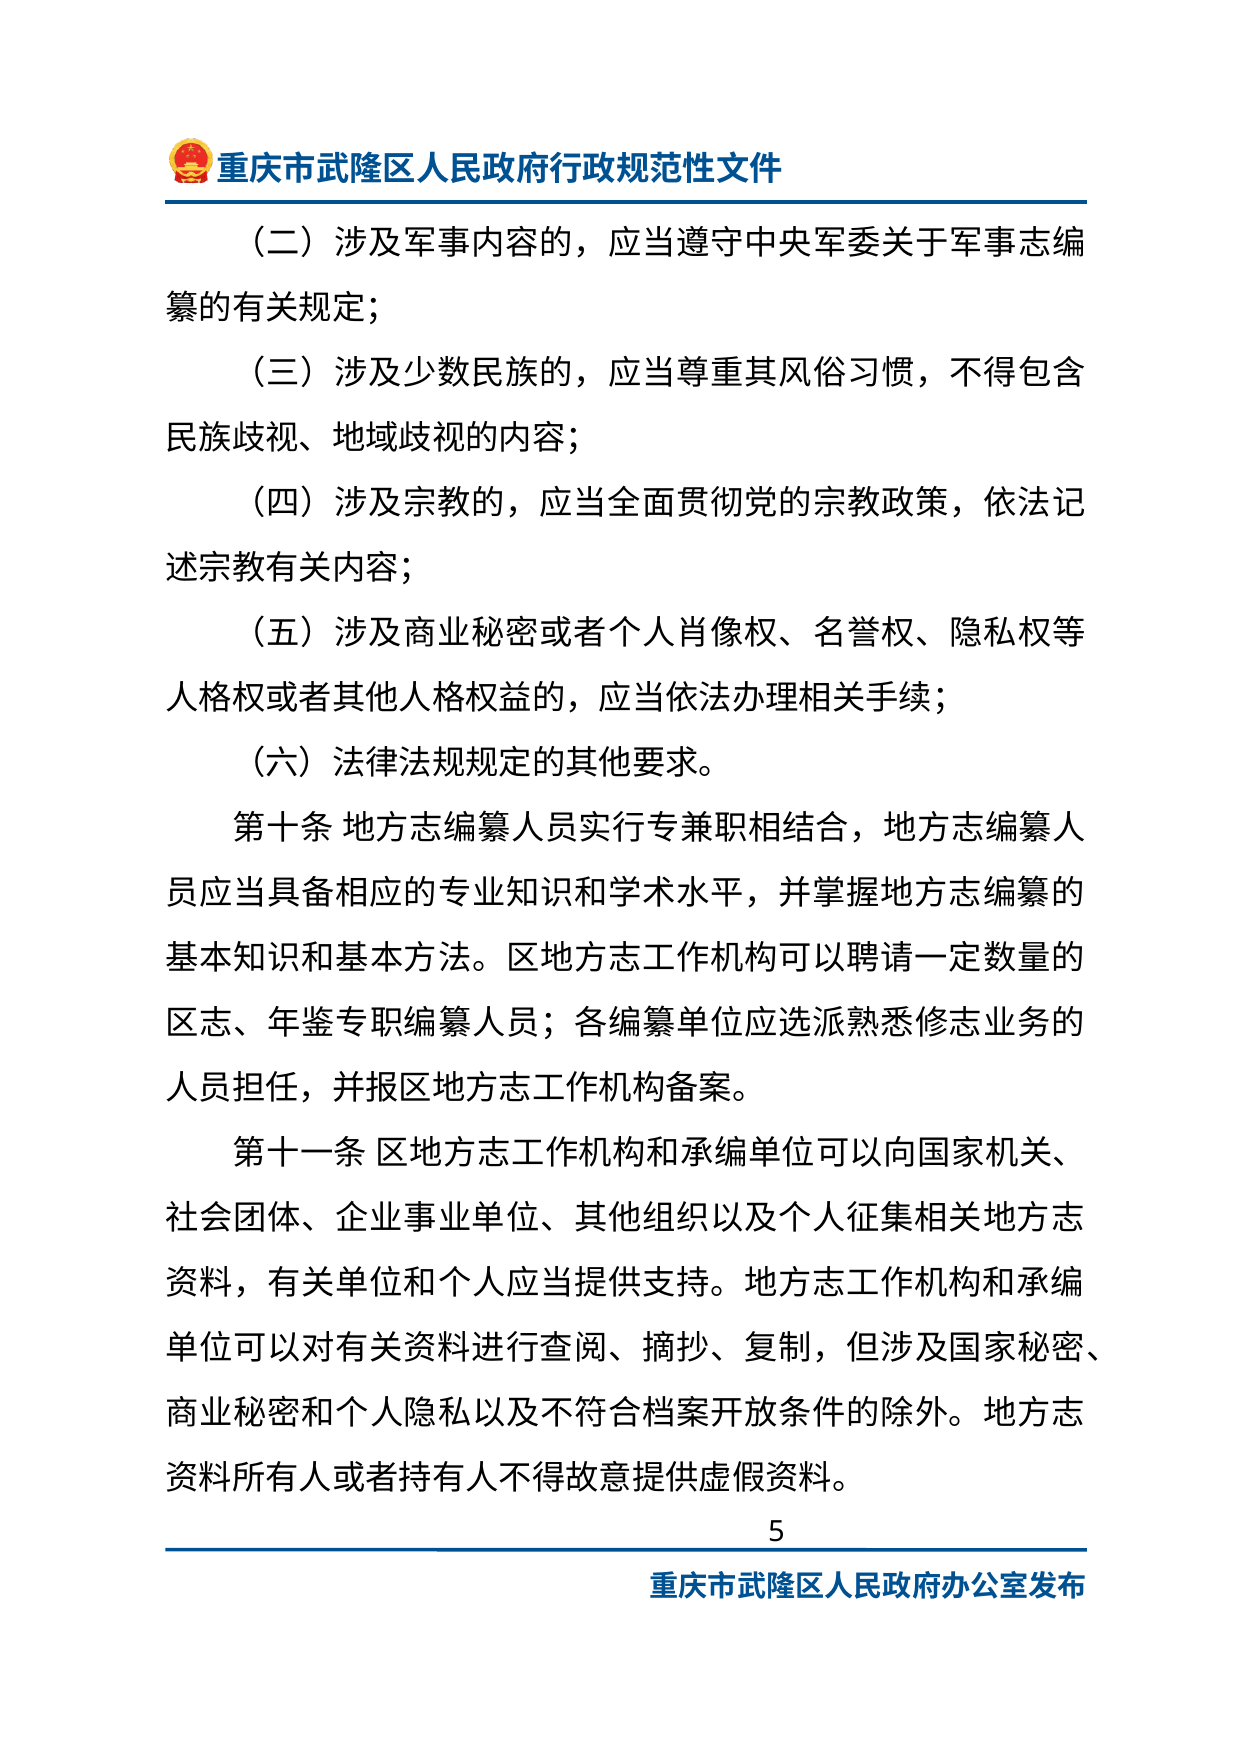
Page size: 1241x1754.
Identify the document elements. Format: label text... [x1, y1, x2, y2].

text 第十条 地方志编纂人员实行专兼职相结合，地方志编纂人员应当具备相应的专业知识和学术水平，并掌握地方志编纂的基本知识和基本方法。区地方志工作机构可以聘请一定数量的区志、年鉴专职编纂人员；各编纂单位应选派熟悉修志业务的人员担任，并报区地方志工作机构备案。 [165, 792, 1087, 1117]
text （三）涉及少数民族的，应当尊重其风俗习惯，不得包含民族歧视、地域歧视的内容； [165, 337, 1087, 467]
picture [165, 136, 217, 187]
text （四）涉及宗教的，应当全面贯彻党的宗教政策，依法记述宗教有关内容； [165, 467, 1087, 597]
text （六）法律法规规定的其他要求。 [165, 727, 1087, 792]
text （二）涉及军事内容的，应当遵守中央军委关于军事志编纂的有关规定； [165, 207, 1087, 337]
text （五）涉及商业秘密或者个人肖像权、名誉权、隐私权等人格权或者其他人格权益的，应当依法办理相关手续； [165, 597, 1087, 727]
text 第十一条 区地方志工作机构和承编单位可以向国家机关、社会团体、企业事业单位、其他组织以及个人征集相关地方志资料，有关单位和个人应当提供支持。地方志工作机构和承编单位可以对有关资料进行查阅、摘抄、复制，但涉及国家秘密、商业秘密和个人隐私以及不符合档案开放条件的除外。地方志资料所有人或者持有人不得故意提供虚假资料。 [165, 1117, 1087, 1507]
